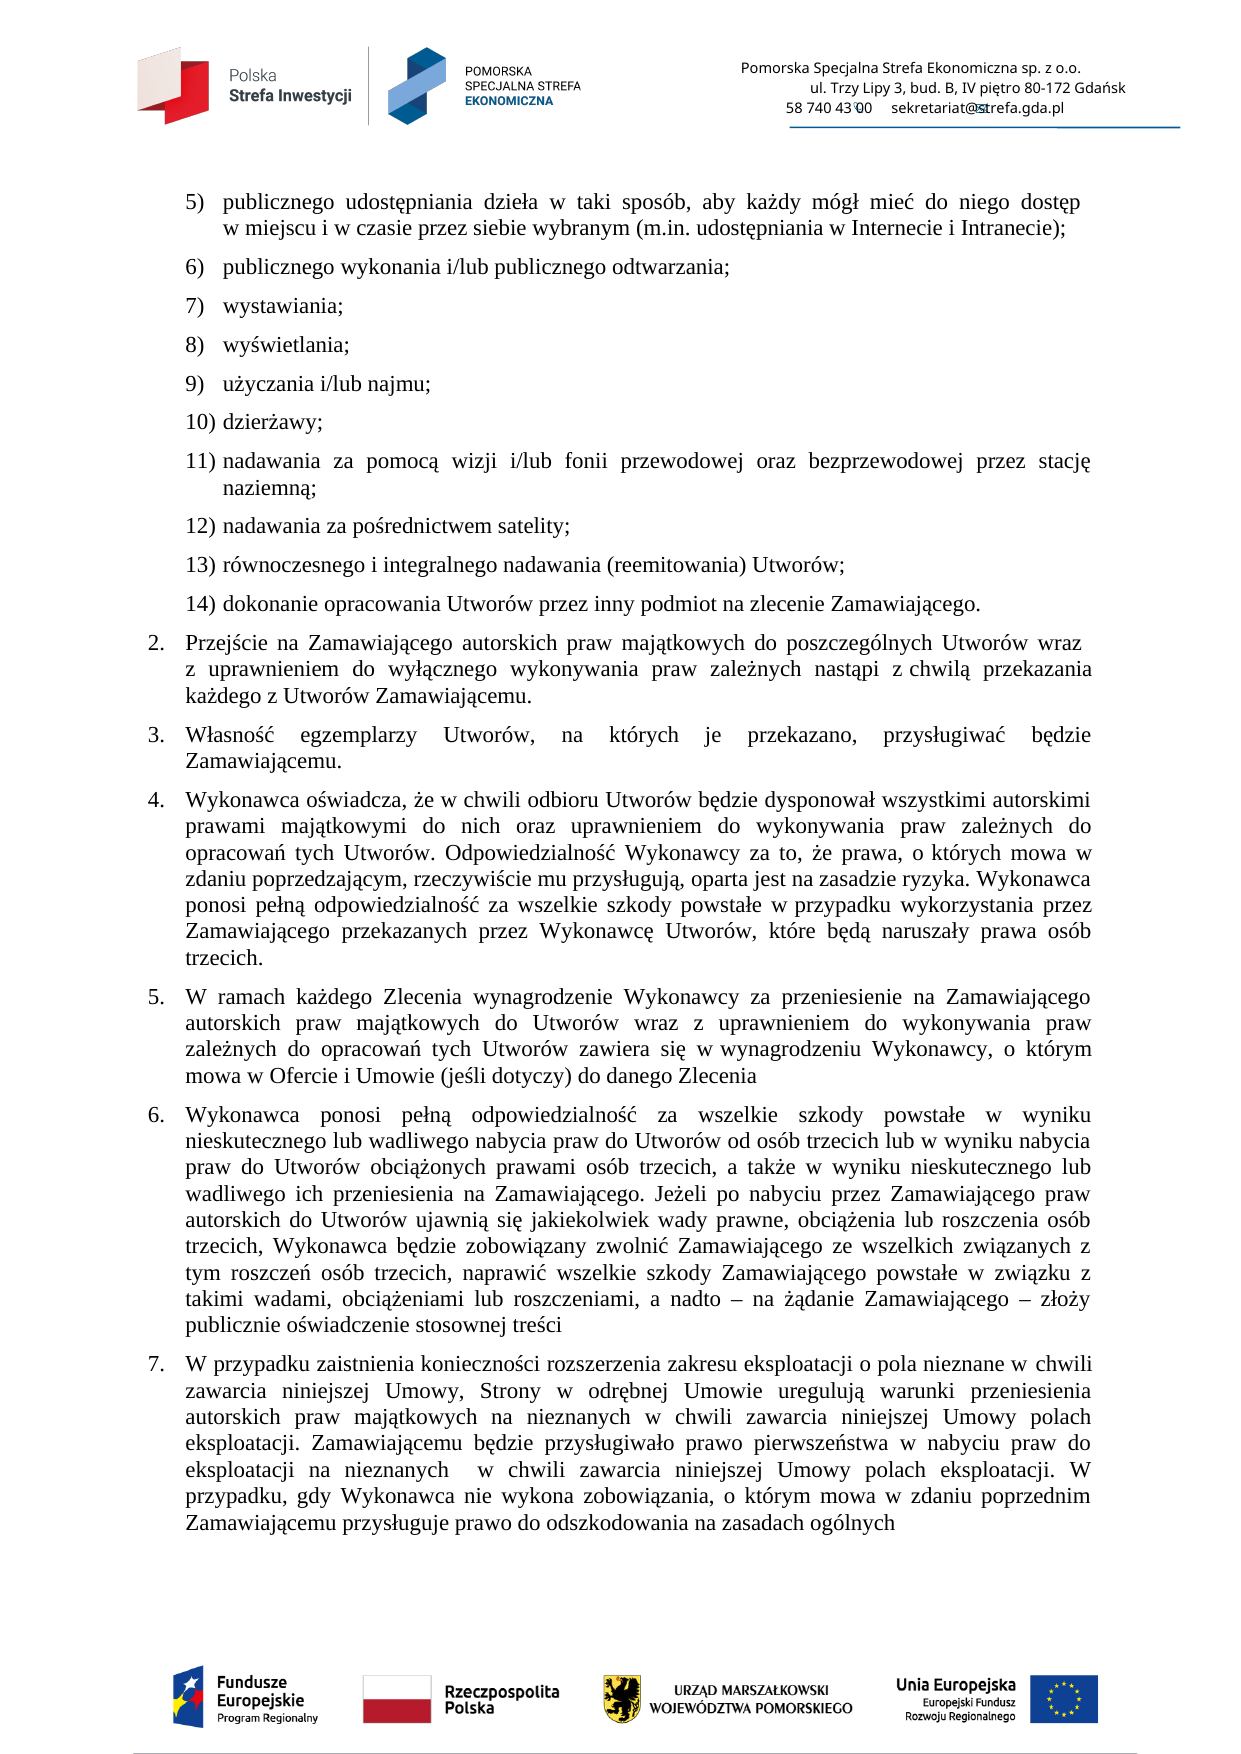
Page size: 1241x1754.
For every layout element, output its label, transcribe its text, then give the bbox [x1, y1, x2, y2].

list W ramach każdego Zlecenia wynagrodzenie Wykonawcy za przeniesienie na Zamawiającego autorskich praw majątkowych do Utworów wraz z uprawnieniem do wykonywania praw zależnych do opracowań tych Utworów zawiera się w wynagrodzeniu Wykonawcy, o którym mowa w Ofercie i Umowie (jeśli dotyczy) do danego Zlecenia [148, 983, 1092, 1088]
picture [115, 35, 581, 133]
picture [133, 1650, 1138, 1754]
list wystawiania; [185, 292, 1092, 318]
list Własność egzemplarzy Utworów, na których je przekazano, przysługiwać będzie Zamawiającemu. [148, 721, 1092, 773]
list Wykonawca ponosi pełną odpowiedzialność za wszelkie szkody powstałe w wyniku nieskutecznego lub wadliwego nabycia praw do Utworów od osób trzecich lub w wyniku nabycia praw do Utworów obciążonych prawami osób trzecich, a także w wyniku nieskutecznego lub wadliwego ich przeniesienia na Zamawiającego. Jeżeli po nabyciu przez Zamawiającego praw autorskich do Utworów ujawnią się jakiekolwiek wady prawne, obciążenia lub roszczenia osób trzecich, Wykonawca będzie zobowiązany zwolnić Zamawiającego ze wszelkich związanych z tym roszczeń osób trzecich, naprawić wszelkie szkody Zamawiającego powstałe w związku z takimi wadami, obciążeniami lub roszczeniami, a nadto – na żądanie Zamawiającego – złoży publicznie oświadczenie stosownej treści [148, 1101, 1092, 1338]
list wyświetlania; [185, 331, 1092, 357]
list publicznego wykonania i/lub publicznego odtwarzania; [185, 253, 1092, 279]
list równoczesnego i integralnego nadawania (reemitowania) Utworów; [185, 551, 1092, 578]
list nadawania za pośrednictwem satelity; [185, 512, 1092, 539]
list W przypadku zaistnienia konieczności rozszerzenia zakresu eksploatacji o pola nieznane w chwili zawarcia niniejszej Umowy, Strony w odrębnej Umowie uregulują warunki przeniesienia autorskich praw majątkowych na nieznanych w chwili zawarcia niniejszej Umowy polach eksploatacji. Zamawiającemu będzie przysługiwało prawo pierwszeństwa w nabyciu praw do eksploatacji na nieznanych w chwili zawarcia niniejszej Umowy polach eksploatacji. W przypadku, gdy Wykonawca nie wykona zobowiązania, o którym mowa w zdaniu poprzednim Zamawiającemu przysługuje prawo do odszkodowania na zasadach ogólnych [148, 1350, 1092, 1535]
list Wykonawca oświadcza, że w chwili odbioru Utworów będzie dysponował wszystkimi autorskimi prawami majątkowymi do nich oraz uprawnieniem do wykonywania praw zależnych do opracowań tych Utworów. Odpowiedzialność Wykonawcy za to, że prawa, o których mowa w zdaniu poprzedzającym, rzeczywiście mu przysługują, oparta jest na zasadzie ryzyka. Wykonawca ponosi pełną odpowiedzialność za wszelkie szkody powstałe w przypadku wykorzystania przez Zamawiającego przekazanych przez Wykonawcę Utworów, które będą naruszały prawa osób trzecich. [148, 786, 1092, 970]
list Przejście na Zamawiającego autorskich praw majątkowych do poszczególnych Utworów wraz z uprawnieniem do wyłącznego wykonywania praw zależnych nastąpi z chwilą przekazania każdego z Utworów Zamawiającemu. [148, 629, 1092, 708]
list nadawania za pomocą wizji i/lub fonii przewodowej oraz bezprzewodowej przez stację naziemną; [185, 447, 1092, 500]
list dzierżawy; [185, 408, 1092, 435]
list publicznego udostępniania dzieła w taki sposób, aby każdy mógł mieć do niego dostęp w miejscu i w czasie przez siebie wybranym (m.in. udostępniania w Internecie i Intranecie); [185, 188, 1092, 241]
picture [860, 102, 864, 113]
list dokonanie opracowania Utworów przez inny podmiot na zlecenie Zamawiającego. [185, 590, 1092, 617]
picture [853, 102, 858, 113]
list użyczania i/lub najmu; [185, 369, 1092, 396]
picture [975, 104, 987, 113]
